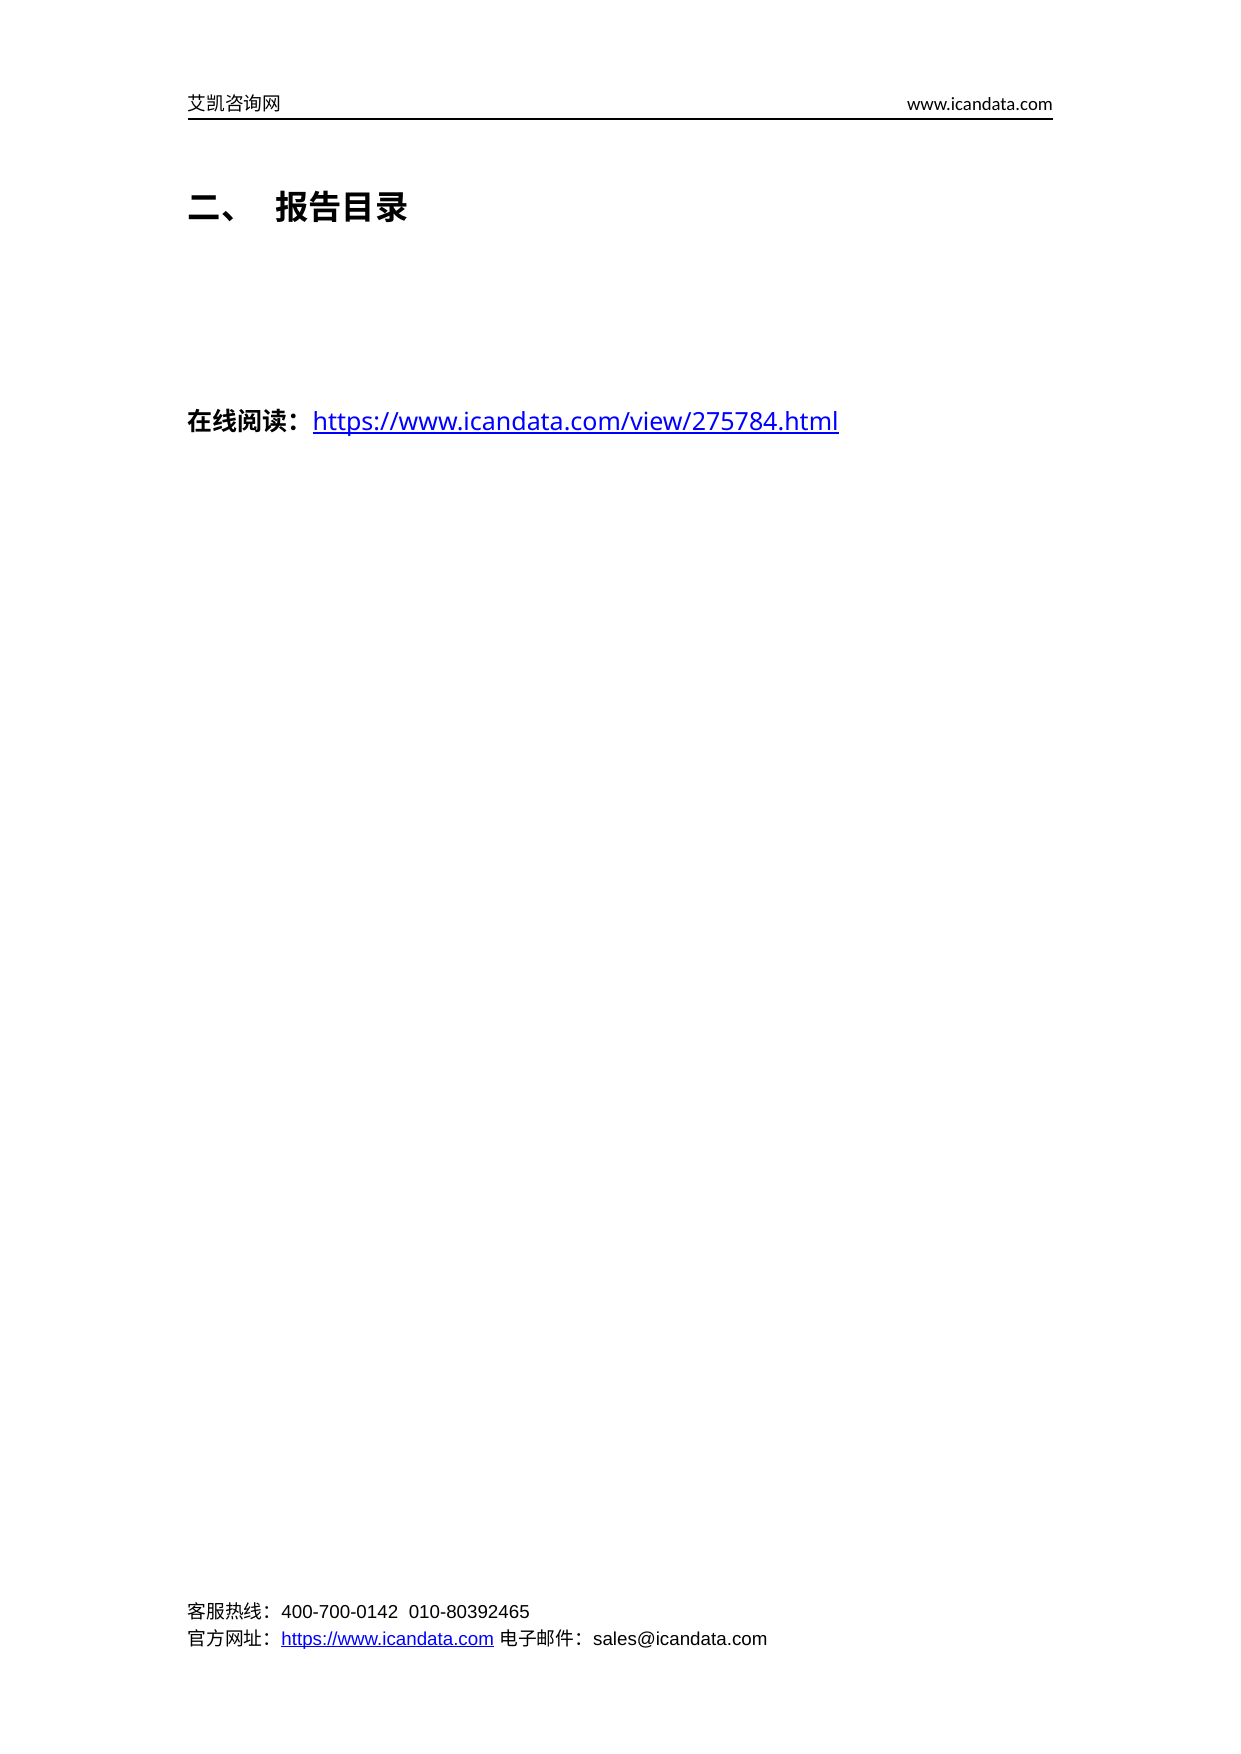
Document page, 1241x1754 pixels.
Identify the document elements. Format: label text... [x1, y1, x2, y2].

text 在线阅读：https://www.icandata.com/view/275784.html [187, 387, 1053, 452]
subtitle 报告目录 [187, 172, 1053, 237]
